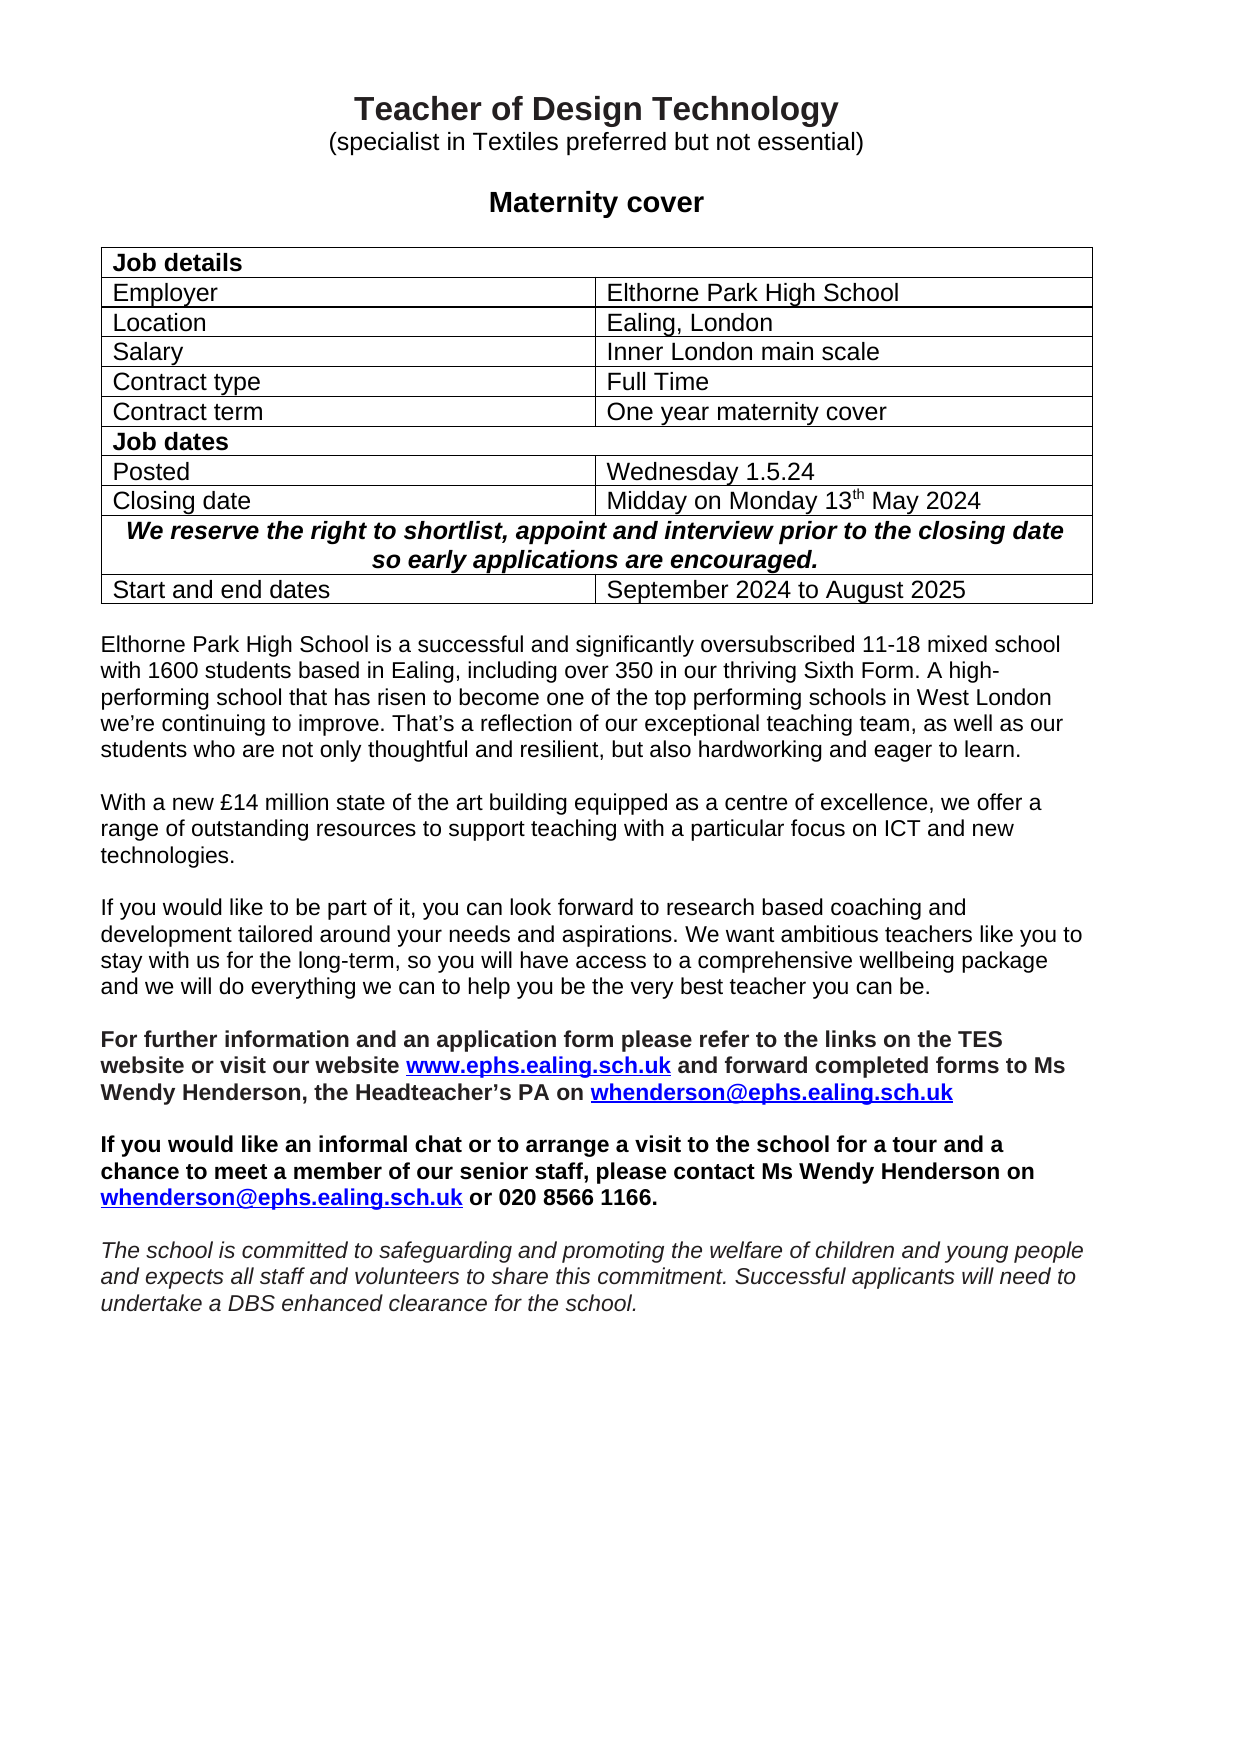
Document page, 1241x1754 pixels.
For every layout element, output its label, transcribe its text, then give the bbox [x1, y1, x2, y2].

subtitle Teacher of Design Technology [100, 89, 1093, 127]
table_cell Elthorne Park High School [596, 278, 1092, 306]
table_cell One year maternity cover [596, 397, 1092, 426]
table_cell Location [102, 308, 595, 336]
table_cell Midday on Monday 13th May 2024 [596, 486, 1092, 515]
table_cell September 2024 to August 2025 [596, 575, 1092, 603]
table_cell Contract type [102, 367, 595, 396]
table_cell Employer [102, 278, 595, 306]
table_header Job details [102, 248, 1092, 277]
text If you would like an informal chat or to arrange a visit to the school for a tour and a chance to meet a member of our senior staff, please contact Ms Wendy Henderson on whenderson@ephs.ealing.sch.uk or 020 8566 1166. [100, 1131, 1087, 1211]
text Maternity cover [100, 184, 1093, 218]
table_cell Ealing, London [596, 308, 1092, 336]
table_cell Closing date [102, 486, 595, 515]
table_cell Start and end dates [102, 575, 595, 603]
table_cell Inner London main scale [596, 337, 1092, 366]
table_cell Job dates [102, 427, 1092, 455]
table_cell Salary [102, 337, 595, 366]
table_cell Wednesday 1.5.24 [596, 456, 1092, 485]
text (specialist in Textiles preferred but not essential) [100, 127, 1093, 156]
text For further information and an application form please refer to the links on the TES website or visit our website www.ephs.ealing.sch.uk and forward completed forms to Ms Wendy Henderson, the Headteacher’s PA on whenderson@ephs.ealing.sch.uk [100, 1026, 1093, 1105]
table_cell Full Time [596, 367, 1092, 396]
table_cell Posted [102, 456, 595, 485]
text The school is committed to safeguarding and promoting the welfare of children and young people and expects all staff and volunteers to share this commitment. Successful applicants will need to undertake a DBS enhanced clearance for the school. [100, 1237, 1130, 1316]
text Elthorne Park High School is a successful and significantly oversubscribed 11-18 mixed school with 1600 students based in Ealing, including over 350 in our thriving Sixth Form. A high-performing school that has risen to become one of the top performing schools in West London we’re continuing to improve. That’s a reflection of our exceptional teaching team, as well as our students who are not only thoughtful and resilient, but also hardworking and eager to learn. [100, 631, 1102, 762]
table_cell Contract term [102, 397, 595, 426]
text With a new £14 million state of the art building equipped as a centre of excellence, we offer a range of outstanding resources to support teaching with a particular focus on ICT and new technologies. [100, 789, 1093, 868]
table_cell We reserve the right to shortlist, appoint and interview prior to the closing date so early applications are encouraged. [102, 516, 1092, 573]
text If you would like to be part of it, you can look forward to research based coaching and development tailored around your needs and aspirations. We want ambitious teachers like you to stay with us for the long-term, so you will have access to a comprehensive wellbeing package and we will do everything we can to help you be the very best teacher you can be. [100, 894, 1093, 1000]
